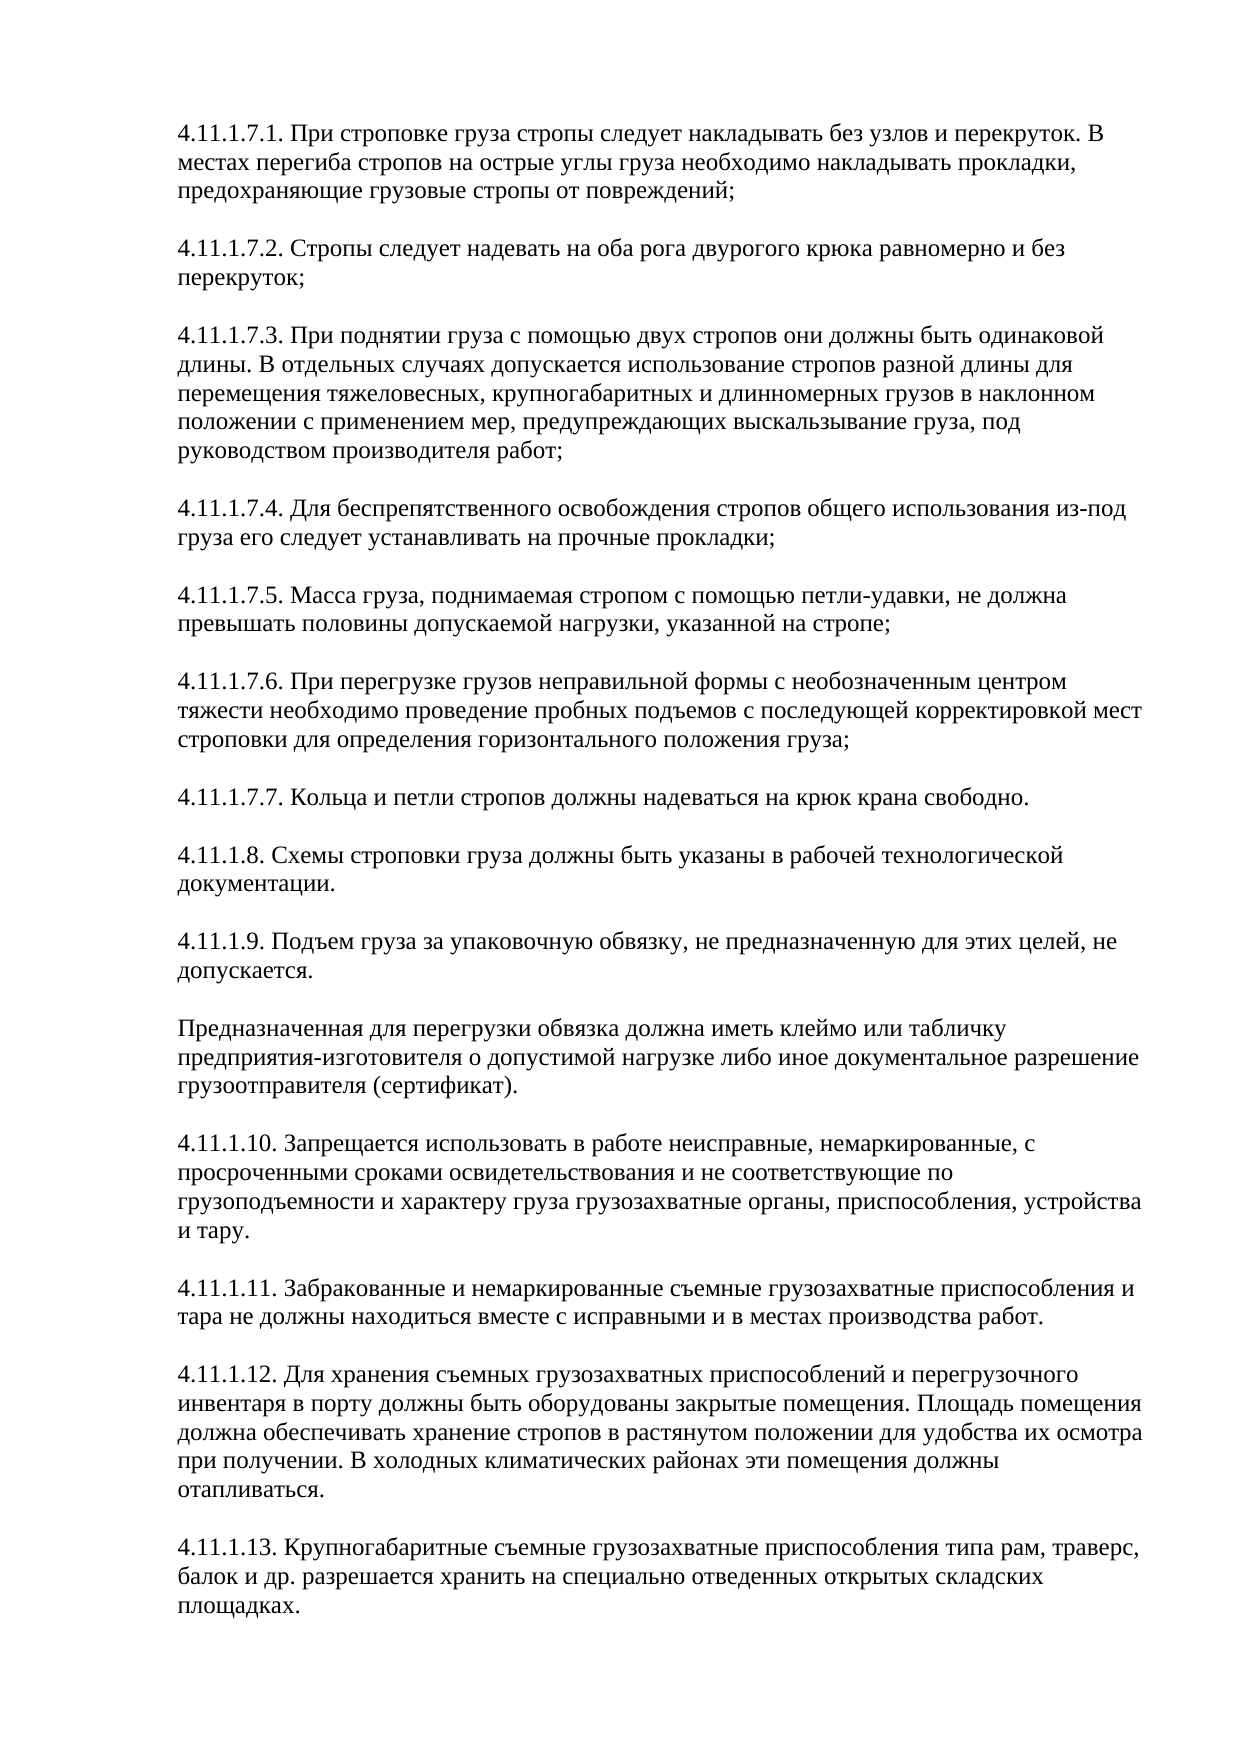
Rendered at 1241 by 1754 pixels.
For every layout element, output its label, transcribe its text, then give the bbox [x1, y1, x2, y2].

text 4.11.1.7.1. При строповке груза стропы следует накладывать без узлов и перекруток. В местах перегиба стропов на острые углы груза необходимо накладывать прокладки, предохраняющие грузовые стропы от повреждений; [177, 118, 1152, 204]
text 4.11.1.11. Забракованные и немаркированные съемные грузозахватные приспособления и тара не должны находиться вместе с исправными и в местах производства работ. [177, 1273, 1152, 1330]
text 4.11.1.7.2. Стропы следует надевать на оба рога двурогого крюка равномерно и без перекруток; [177, 233, 1152, 291]
text 4.11.1.7.7. Кольца и петли стропов должны надеваться на крюк крана свободно. [177, 782, 1152, 811]
text 4.11.1.12. Для хранения съемных грузозахватных приспособлений и перегрузочного инвентаря в порту должны быть оборудованы закрытые помещения. Площадь помещения должна обеспечивать хранение стропов в растянутом положении для удобства их осмотра при получении. В холодных климатических районах эти помещения должны отапливаться. [177, 1359, 1152, 1503]
text 4.11.1.9. Подъем груза за упаковочную обвязку, не предназначенную для этих целей, не допускается. [177, 926, 1152, 984]
text 4.11.1.7.3. При поднятии груза с помощью двух стропов они должны быть одинаковой длины. В отдельных случаях допускается использование стропов разной длины для перемещения тяжеловесных, крупногабаритных и длинномерных грузов в наклонном положении с применением мер, предупреждающих выскальзывание груза, под руководством производителя работ; [177, 320, 1152, 464]
text 4.11.1.8. Схемы строповки груза должны быть указаны в рабочей технологической документации. [177, 840, 1152, 897]
text 4.11.1.7.6. При перегрузке грузов неправильной формы с необозначенным центром тяжести необходимо проведение пробных подъемов с последующей корректировкой мест строповки для определения горизонтального положения груза; [177, 666, 1152, 753]
text 4.11.1.7.4. Для беспрепятственного освобождения стропов общего использования из-под груза его следует устанавливать на прочные прокладки; [177, 493, 1152, 551]
text 4.11.1.13. Крупногабаритные съемные грузозахватные приспособления типа рам, траверс, балок и др. разрешается хранить на специально отведенных открытых складских площадках. [177, 1532, 1152, 1618]
text 4.11.1.7.5. Масса груза, поднимаемая стропом с помощью петли-удавки, не должна превышать половины допускаемой нагрузки, указанной на стропе; [177, 580, 1152, 637]
text 4.11.1.10. Запрещается использовать в работе неисправные, немаркированные, с просроченными сроками освидетельствования и не соответствующие по грузоподъемности и характеру груза грузозахватные органы, приспособления, устройства и тару. [177, 1128, 1152, 1243]
text Предназначенная для перегрузки обвязка должна иметь клеймо или табличку предприятия-изготовителя о допустимой нагрузке либо иное документальное разрешение грузоотправителя (сертификат). [177, 1013, 1152, 1099]
